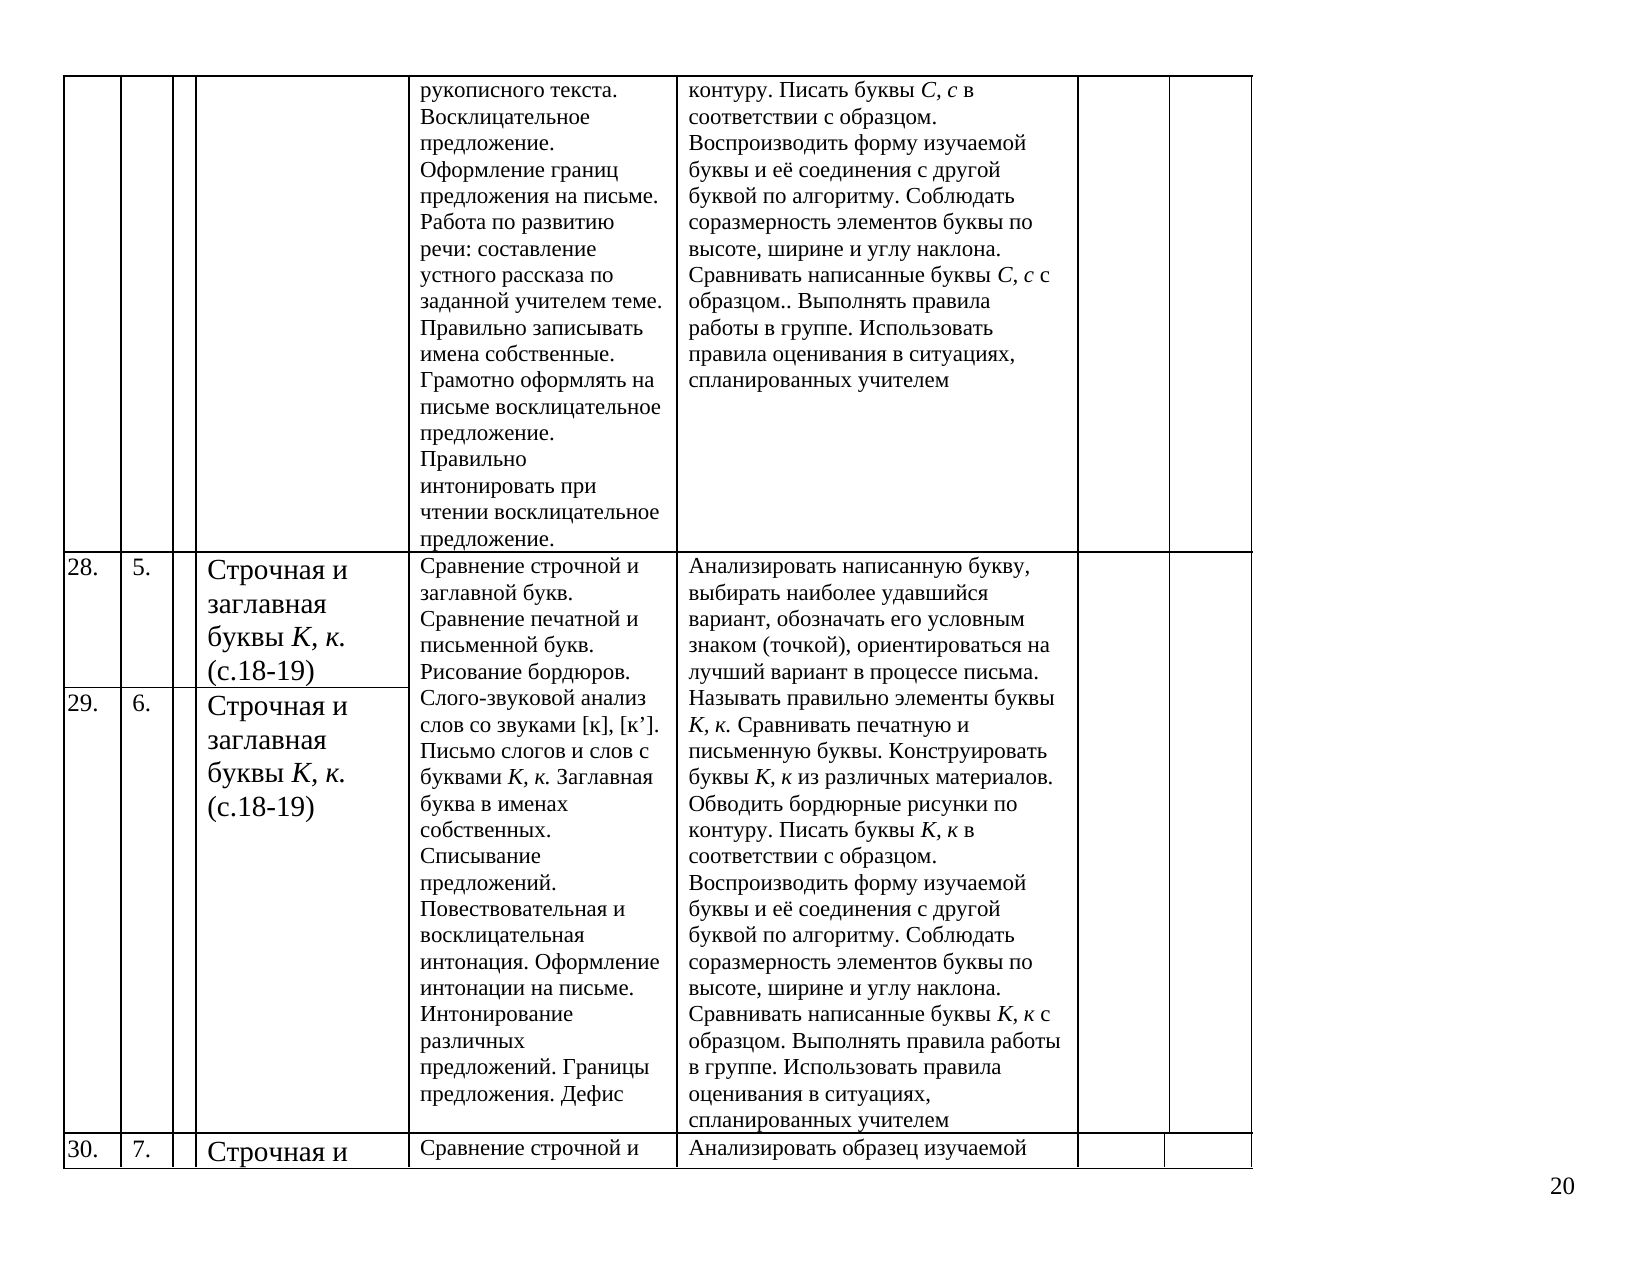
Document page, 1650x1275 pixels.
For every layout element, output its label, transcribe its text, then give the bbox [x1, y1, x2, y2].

table_cell [174, 77, 195, 551]
table_cell [122, 77, 172, 551]
table_cell [65, 553, 120, 687]
table_cell [1170, 553, 1251, 1132]
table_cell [410, 77, 676, 551]
table_cell [1170, 77, 1251, 551]
table_cell [122, 1134, 172, 1167]
table_cell [1165, 1134, 1251, 1167]
table_cell [1079, 1134, 1164, 1167]
table_cell [65, 77, 120, 551]
table_cell [174, 1134, 195, 1167]
table_cell Строчная и заглавная буквы К, к. (с.18-19) [197, 553, 408, 687]
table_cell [410, 1134, 676, 1167]
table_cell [197, 77, 408, 551]
table_cell [174, 688, 195, 1132]
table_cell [678, 1134, 1077, 1167]
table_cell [678, 77, 1077, 551]
table_cell [65, 1134, 120, 1167]
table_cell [197, 1134, 408, 1167]
table_cell Сравнение строчной и заглавной букв. Сравнение печатной и письменной букв. Рисование бордюров. Слого-звуковой анализ слов со звуками [к], [к’]. Письмо слогов и слов с буквами К, к. Заглавная буква в именах собственных. Списывание предложений. Повествовательная и восклицательная интонация. Оформление интонации на письме. Интонирование различных предложений. Границы предложения. Дефис [410, 553, 676, 1132]
table_cell [122, 553, 172, 687]
table_cell [65, 688, 120, 1132]
table_cell [174, 553, 195, 687]
table_cell Строчная и заглавная буквы К, к. (с.18-19) [197, 688, 408, 1132]
table_cell Анализировать написанную букву, выбирать наиболее удавшийся вариант, обозначать его условным знаком (точкой), ориентироваться на лучший вариант в процессе письма. Называть правильно элементы буквы К, к. Сравнивать печатную и письменную буквы. Конструировать буквы К, к из различных материалов. Обводить бордюрные рисунки по контуру. Писать буквы К, к в соответствии с образцом. Воспроизводить форму изучаемой буквы и её соединения с другой буквой по алгоритму. Соблюдать соразмерность элементов буквы по высоте, ширине и углу наклона. Сравнивать написанные буквы К, к с образцом. Выполнять правила работы в группе. Использовать правила оценивания в ситуациях, спланированных учителем [678, 553, 1077, 1132]
table_cell [1079, 553, 1169, 1132]
table_cell [122, 688, 172, 1132]
table_cell [1079, 77, 1169, 551]
